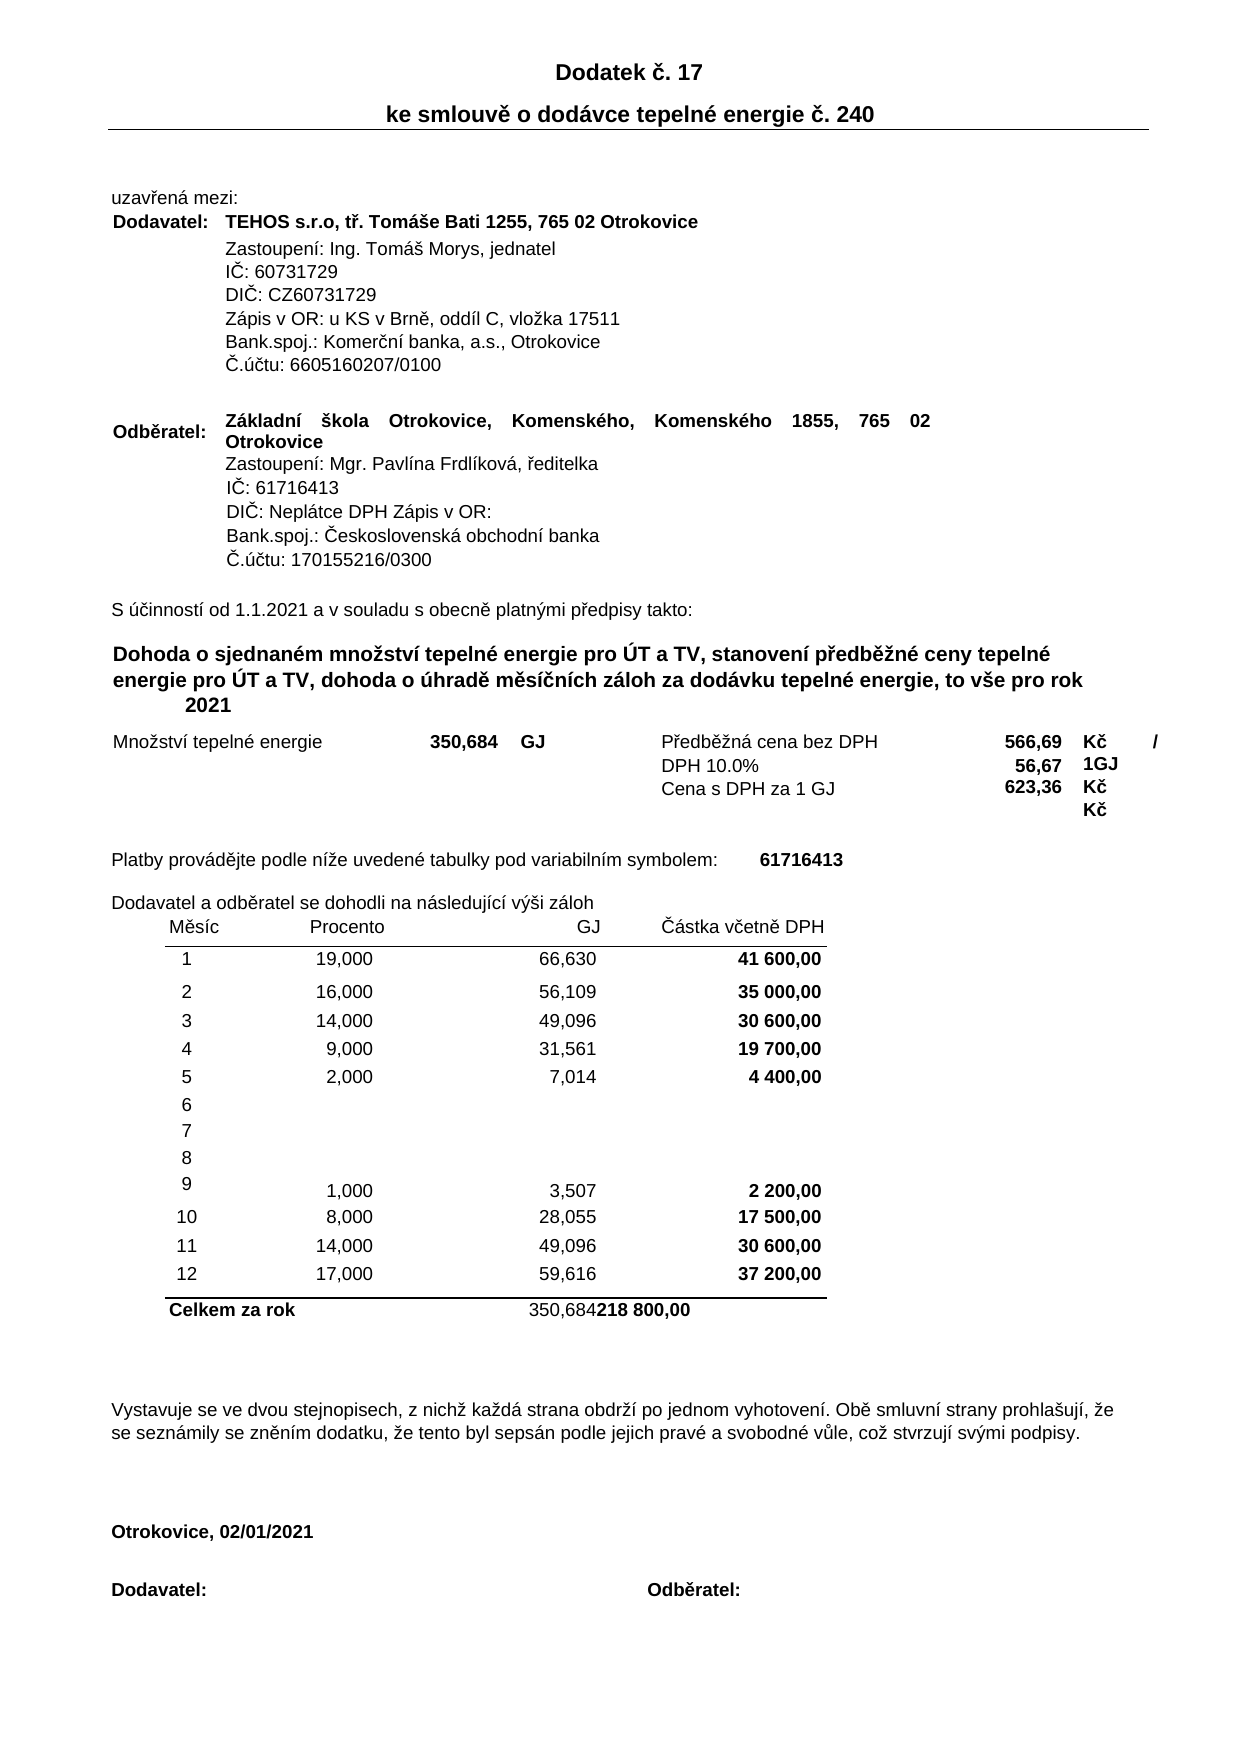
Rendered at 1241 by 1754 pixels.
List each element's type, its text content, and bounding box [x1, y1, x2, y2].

table_header 566,69 56,67 623,36 [1005, 731, 1083, 849]
table_header Částka včetně DPH [661, 916, 827, 946]
table_header Předběžná cena bez DPH DPH 10.0% Cena s DPH za 1 GJ [661, 731, 1004, 849]
text Dodatek č. 17 [130, 59, 1128, 85]
text Dodavatel: Odběratel: [111, 1579, 1130, 1600]
text S účinností od 1.1.2021 a v souladu s obecně platnými předpisy takto: [111, 599, 1109, 621]
table_header 350,684 [430, 731, 520, 849]
text Otrokovice, 02/01/2021 [111, 1521, 1130, 1543]
table_cell 3 [165, 1009, 309, 1037]
table_cell 5 [165, 1066, 309, 1094]
table_header GJ [520, 731, 661, 849]
table_cell 2 200,00 [661, 1094, 827, 1206]
table_cell 59,616 [539, 1263, 661, 1297]
table_cell 49,096 [539, 1009, 661, 1037]
table_cell 11 [165, 1234, 309, 1262]
text Dohoda o sjednaném množství tepelné energie pro ÚT a TV, stanovení předběžné ceny tepelné energie pro ÚT a TV, dohoda o úhradě měsíčních záloh za dodávku tepelné energie, to vše pro rok 2021 [113, 642, 1130, 717]
text Celkem za rok 350,684 218 800,00 [111, 1299, 1130, 1320]
table_cell 4 [165, 1038, 309, 1066]
table_cell 9,000 [310, 1038, 539, 1066]
table_cell 2,000 [310, 1066, 539, 1094]
text Vystavuje se ve dvou stejnopisech, z nichž každá strana obdrží po jednom vyhotovení. Obě smluvní strany prohlašují, že se seznámily se zněním dodatku, že tento byl sepsán podle jejich pravé a svobodné vůle, což stvrzují svými podpisy. [111, 1398, 1130, 1444]
table_cell 4 400,00 [661, 1066, 827, 1094]
table_header TEHOS s.r.o, tř. Tomáše Bati 1255, 765 02 Otrokovice Zastoupení: Ing. Tomáš Morys, jednatel IČ: 60731729 DIČ: CZ60731729 Zápis v OR: u KS v Brně, oddíl C, vložka 17511 Bank.spoj.: Komerční banka, a.s., Otrokovice Č.účtu: 6605160207/0100 Základní škola Otrokovice, Komenského, Komenského 1855, 765 02 Otrokovice [225, 211, 931, 453]
table_cell 35 000,00 [661, 981, 827, 1009]
table_cell 66,630 [539, 947, 661, 981]
table_cell 56,109 [539, 981, 661, 1009]
table_cell 14,000 [310, 1234, 539, 1262]
table_cell 3,507 [539, 1094, 661, 1206]
text uzavřená mezi: [111, 187, 1109, 208]
text Zastoupení: Mgr. Pavlína Frdlíková, ředitelka IČ: 61716413 DIČ: Neplátce DPH Zápis v OR: Bank.spoj.: Československá obchodní banka Č.účtu: 170155216/0300 [225, 453, 1109, 571]
text Dodavatel a odběratel se dohodli na následující výši záloh [111, 892, 1109, 913]
table_cell 49,096 [539, 1234, 661, 1262]
table_cell 37 200,00 [661, 1263, 827, 1297]
table_cell 14,000 [310, 1009, 539, 1037]
table_header GJ [539, 916, 661, 946]
table_header Množství tepelné energie [113, 731, 430, 849]
table_cell 1 [165, 947, 309, 981]
table_cell 41 600,00 [661, 947, 827, 981]
table_cell 6 7 8 9 [165, 1094, 309, 1206]
table_cell 17 500,00 [661, 1206, 827, 1234]
table_cell 8,000 [310, 1206, 539, 1234]
table_cell 17,000 [310, 1263, 539, 1297]
table_cell 7,014 [539, 1066, 661, 1094]
table_cell 19,000 [310, 947, 539, 981]
table_cell 28,055 [539, 1206, 661, 1234]
table_header Kč / 1GJ Kč Kč [1083, 731, 1158, 849]
table_header Dodavatel: Odběratel: [113, 211, 225, 453]
table_header Měsíc [165, 916, 309, 946]
table_cell 30 600,00 [661, 1009, 827, 1037]
text Platby provádějte podle níže uvedené tabulky pod variabilním symbolem: 61716413 [111, 849, 1130, 870]
table_cell 12 [165, 1263, 309, 1297]
table_cell 30 600,00 [661, 1234, 827, 1262]
table_header Procento [310, 916, 539, 946]
table_cell 10 [165, 1206, 309, 1234]
table_cell 31,561 [539, 1038, 661, 1066]
table_cell 19 700,00 [661, 1038, 827, 1066]
table_cell 1,000 [310, 1094, 539, 1206]
text ke smlouvě o dodávce tepelné energie č. 240 [130, 101, 1130, 128]
table_cell 2 [165, 981, 309, 1009]
table_cell 16,000 [310, 981, 539, 1009]
